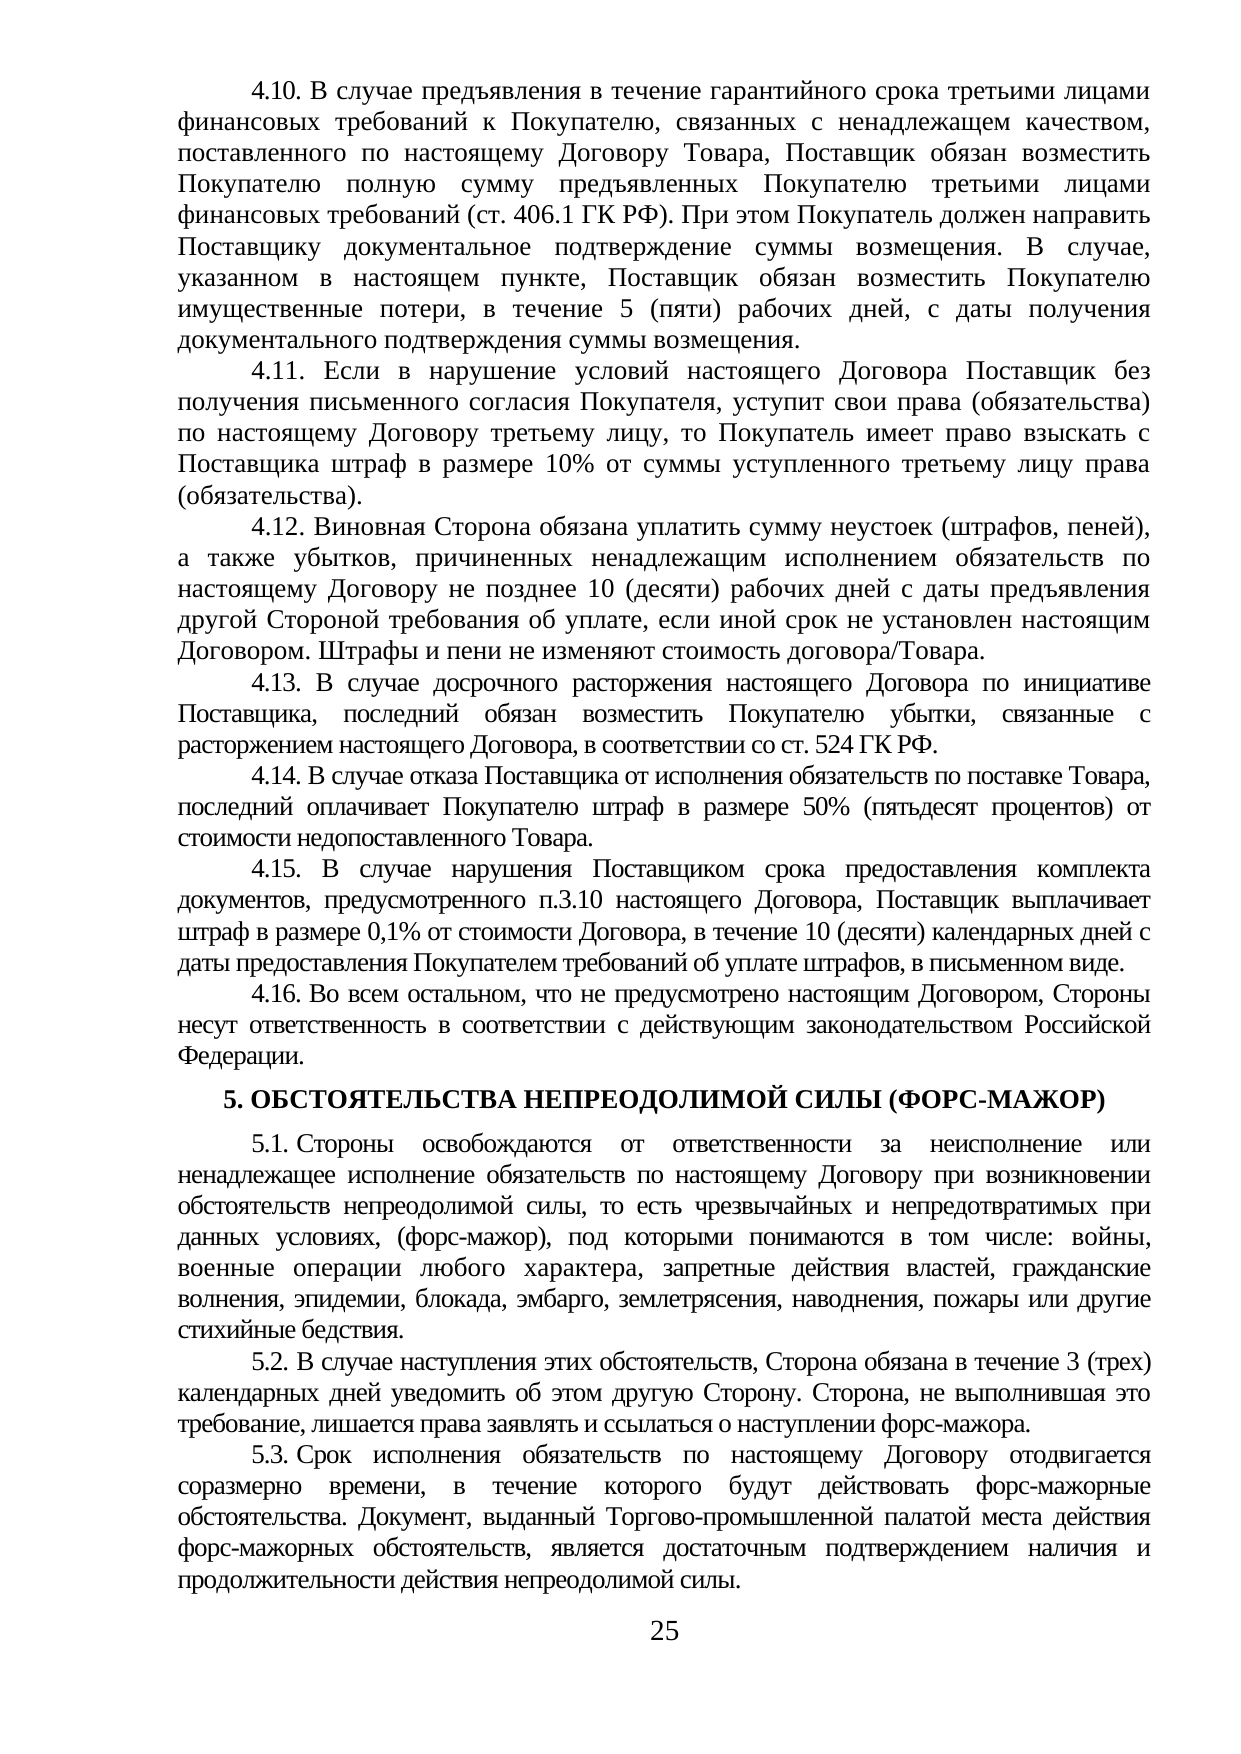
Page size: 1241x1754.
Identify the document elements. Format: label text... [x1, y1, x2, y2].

text 5.1. Стороны освобождаются от ответственности за неисполнение или ненадлежащее исполнение обязательств по настоящему Договору при возникновении обстоятельств непреодолимой силы, то есть чрезвычайных и непредотвратимых при данных условиях, (форс-мажор), под которыми понимаются в том числе: войны, военные операции любого характера, запретные действия властей, гражданские волнения, эпидемии, блокада, эмбарго, землетрясения, наводнения, пожары или другие стихийные бедствия. [177, 1127, 1152, 1345]
text 4.14. В случае отказа Поставщика от исполнения обязательств по поставке Товара, последний оплачивает Покупателю штраф в размере 50% (пятьдесят процентов) от стоимости недопоставленного Товара. [177, 759, 1152, 852]
text 5.3. Срок исполнения обязательств по настоящему Договору отодвигается соразмерно времени, в течение которого будут действовать форс-мажорные обстоятельства. Документ, выданный Торгово-промышленной палатой места действия форс-мажорных обстоятельств, является достаточным подтверждением наличия и продолжительности действия непреодолимой силы. [177, 1438, 1152, 1594]
text 4.16. Во всем остальном, что не предусмотрено настоящим Договором, Стороны несут ответственность в соответствии с действующим законодательством Российской Федерации. [177, 977, 1152, 1071]
text 5. ОБСТОЯТЕЛЬСТВА НЕПРЕОДОЛИМОЙ СИЛЫ (ФОРС-МАЖОР) [177, 1083, 1152, 1114]
text 4.13. В случае досрочного расторжения настоящего Договора по инициативе Поставщика, последний обязан возместить Покупателю убытки, связанные с расторжением настоящего Договора, в соответствии со ст. 524 ГК РФ. [177, 666, 1152, 759]
text 4.11. Если в нарушение условий настоящего Договора Поставщик без получения письменного согласия Покупателя, уступит свои права (обязательства) по настоящему Договору третьему лицу, то Покупатель имеет право взыскать с Поставщика штраф в размере 10% от суммы уступленного третьему лицу права (обязательства). [177, 354, 1152, 510]
text 4.10. В случае предъявления в течение гарантийного срока третьими лицами финансовых требований к Покупателю, связанных с ненадлежащем качеством, поставленного по настоящему Договору Товара, Поставщик обязан возместить Покупателю полную сумму предъявленных Покупателю третьими лицами финансовых требований (ст. 406.1 ГК РФ). При этом Покупатель должен направить Поставщику документальное подтверждение суммы возмещения. В случае, указанном в настоящем пункте, Поставщик обязан возместить Покупателю имущественные потери, в течение 5 (пяти) рабочих дней, с даты получения документального подтверждения суммы возмещения. [177, 74, 1152, 354]
text 4.15. В случае нарушения Поставщиком срока предоставления комплекта документов, предусмотренного п.3.10 настоящего Договора, Поставщик выплачивает штраф в размере 0,1% от стоимости Договора, в течение 10 (десяти) календарных дней с даты предоставления Покупателем требований об уплате штрафов, в письменном виде. [177, 852, 1152, 977]
text 4.12. Виновная Сторона обязана уплатить сумму неустоек (штрафов, пеней), а также убытков, причиненных ненадлежащим исполнением обязательств по настоящему Договору не позднее 10 (десяти) рабочих дней с даты предъявления другой Стороной требования об уплате, если иной срок не установлен настоящим Договором. Штрафы и пени не изменяют стоимость договора/Товара. [177, 510, 1152, 666]
text 5.2. В случае наступления этих обстоятельств, Сторона обязана в течение 3 (трех) календарных дней уведомить об этом другую Сторону. Сторона, не выполнившая это требование, лишается права заявлять и ссылаться о наступлении форс-мажора. [177, 1345, 1152, 1438]
